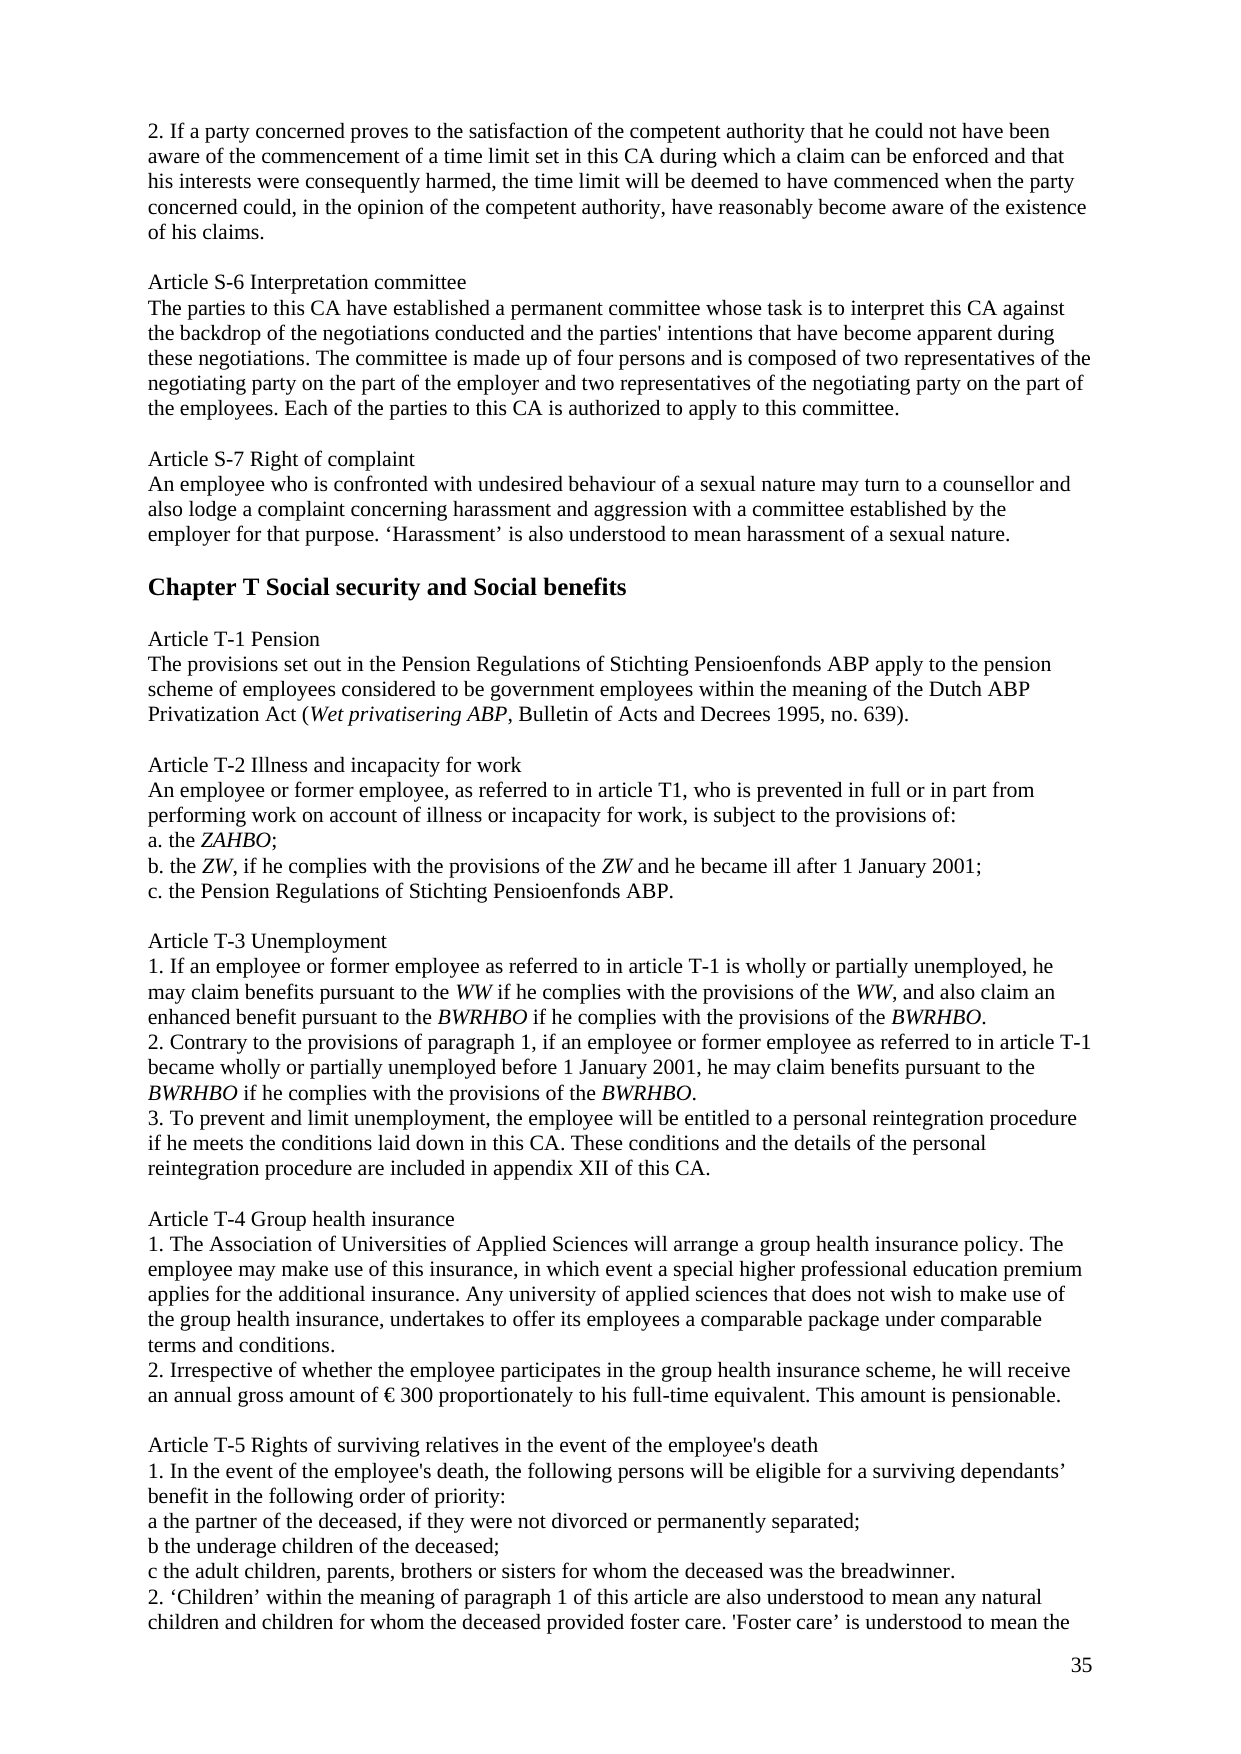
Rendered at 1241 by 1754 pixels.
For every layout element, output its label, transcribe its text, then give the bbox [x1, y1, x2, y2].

text b. the ZW, if he complies with the provisions of the ZW and he became ill after 1 January 2001; [148, 853, 1092, 878]
text Article T-2 Illness and incapacity for work [148, 752, 1092, 777]
text The parties to this CA have established a permanent committee whose task is to interpret this CA against the backdrop of the negotiations conducted and the parties' intentions that have become apparent during these negotiations. The committee is made up of four persons and is composed of two representatives of the negotiating party on the part of the employer and two representatives of the negotiating party on the part of the employees. Each of the parties to this CA is authorized to apply to this committee. [148, 294, 1092, 421]
text An employee who is confronted with undesired behaviour of a sexual nature may turn to a counsellor and also lodge a complaint concerning harassment and aggression with a committee established by the employer for that purpose. ‘Harassment’ is also understood to mean harassment of a sexual nature. [148, 471, 1092, 547]
text 2. If a party concerned proves to the satisfaction of the competent authority that he could not have been aware of the commencement of a time limit set in this CA during which a claim can be enforced and that his interests were consequently harmed, the time limit will be deemed to have commenced when the party concerned could, in the opinion of the competent authority, have reasonably become aware of the existence of his claims. [148, 118, 1092, 244]
text Article T-3 Unemployment [148, 928, 1092, 953]
subtitle Chapter T Social security and Social benefits [148, 572, 1092, 601]
text Article T-1 Pension [148, 626, 1092, 651]
text 1. In the event of the employee's death, the following persons will be eligible for a surviving dependants’ benefit in the following order of priority: [148, 1458, 1092, 1508]
text Article T-4 Group health insurance [148, 1206, 1092, 1231]
text The provisions set out in the Pension Regulations of Stichting Pensioenfonds ABP apply to the pension scheme of employees considered to be government employees within the meaning of the Dutch ABP Privatization Act (Wet privatisering ABP, Bulletin of Acts and Decrees 1995, no. 639). [148, 651, 1092, 727]
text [148, 1584, 1092, 1634]
text 1. The Association of Universities of Applied Sciences will arrange a group health insurance policy. The employee may make use of this insurance, in which event a special higher professional education premium applies for the additional insurance. Any university of applied sciences that does not wish to make use of the group health insurance, undertakes to offer its employees a comparable package under comparable terms and conditions. [148, 1231, 1092, 1357]
text c the adult children, parents, brothers or sisters for whom the deceased was the breadwinner. [148, 1558, 1092, 1584]
text 3. To prevent and limit unemployment, the employee will be entitled to a personal reintegration procedure if he meets the conditions laid down in this CA. These conditions and the details of the personal reintegration procedure are included in appendix XII of this CA. [148, 1105, 1092, 1180]
text b the underage children of the deceased; [148, 1533, 1092, 1558]
text An employee or former employee, as referred to in article T1, who is prevented in full or in part from performing work on account of illness or incapacity for work, is subject to the provisions of: [148, 777, 1092, 827]
text 2. Irrespective of whether the employee participates in the group health insurance scheme, he will receive an annual gross amount of € 300 proportionately to his full-time equivalent. This amount is pensionable. [148, 1357, 1092, 1407]
text 1. If an employee or former employee as referred to in article T-1 is wholly or partially unemployed, he may claim benefits pursuant to the WW if he complies with the provisions of the WW, and also claim an enhanced benefit pursuant to the BWRHBO if he complies with the provisions of the BWRHBO. [148, 953, 1092, 1029]
text c. the Pension Regulations of Stichting Pensioenfonds ABP. [148, 878, 1092, 903]
text Article S-6 Interpretation committee [148, 269, 1092, 294]
text a the partner of the deceased, if they were not divorced or permanently separated; [148, 1508, 1092, 1533]
text Article S-7 Right of complaint [148, 446, 1092, 471]
text 2. Contrary to the provisions of paragraph 1, if an employee or former employee as referred to in article T-1 became wholly or partially unemployed before 1 January 2001, he may claim benefits pursuant to the BWRHBO if he complies with the provisions of the BWRHBO. [148, 1029, 1092, 1105]
text a. the ZAHBO; [148, 827, 1092, 853]
text Article T-5 Rights of surviving relatives in the event of the employee's death [148, 1432, 1092, 1458]
